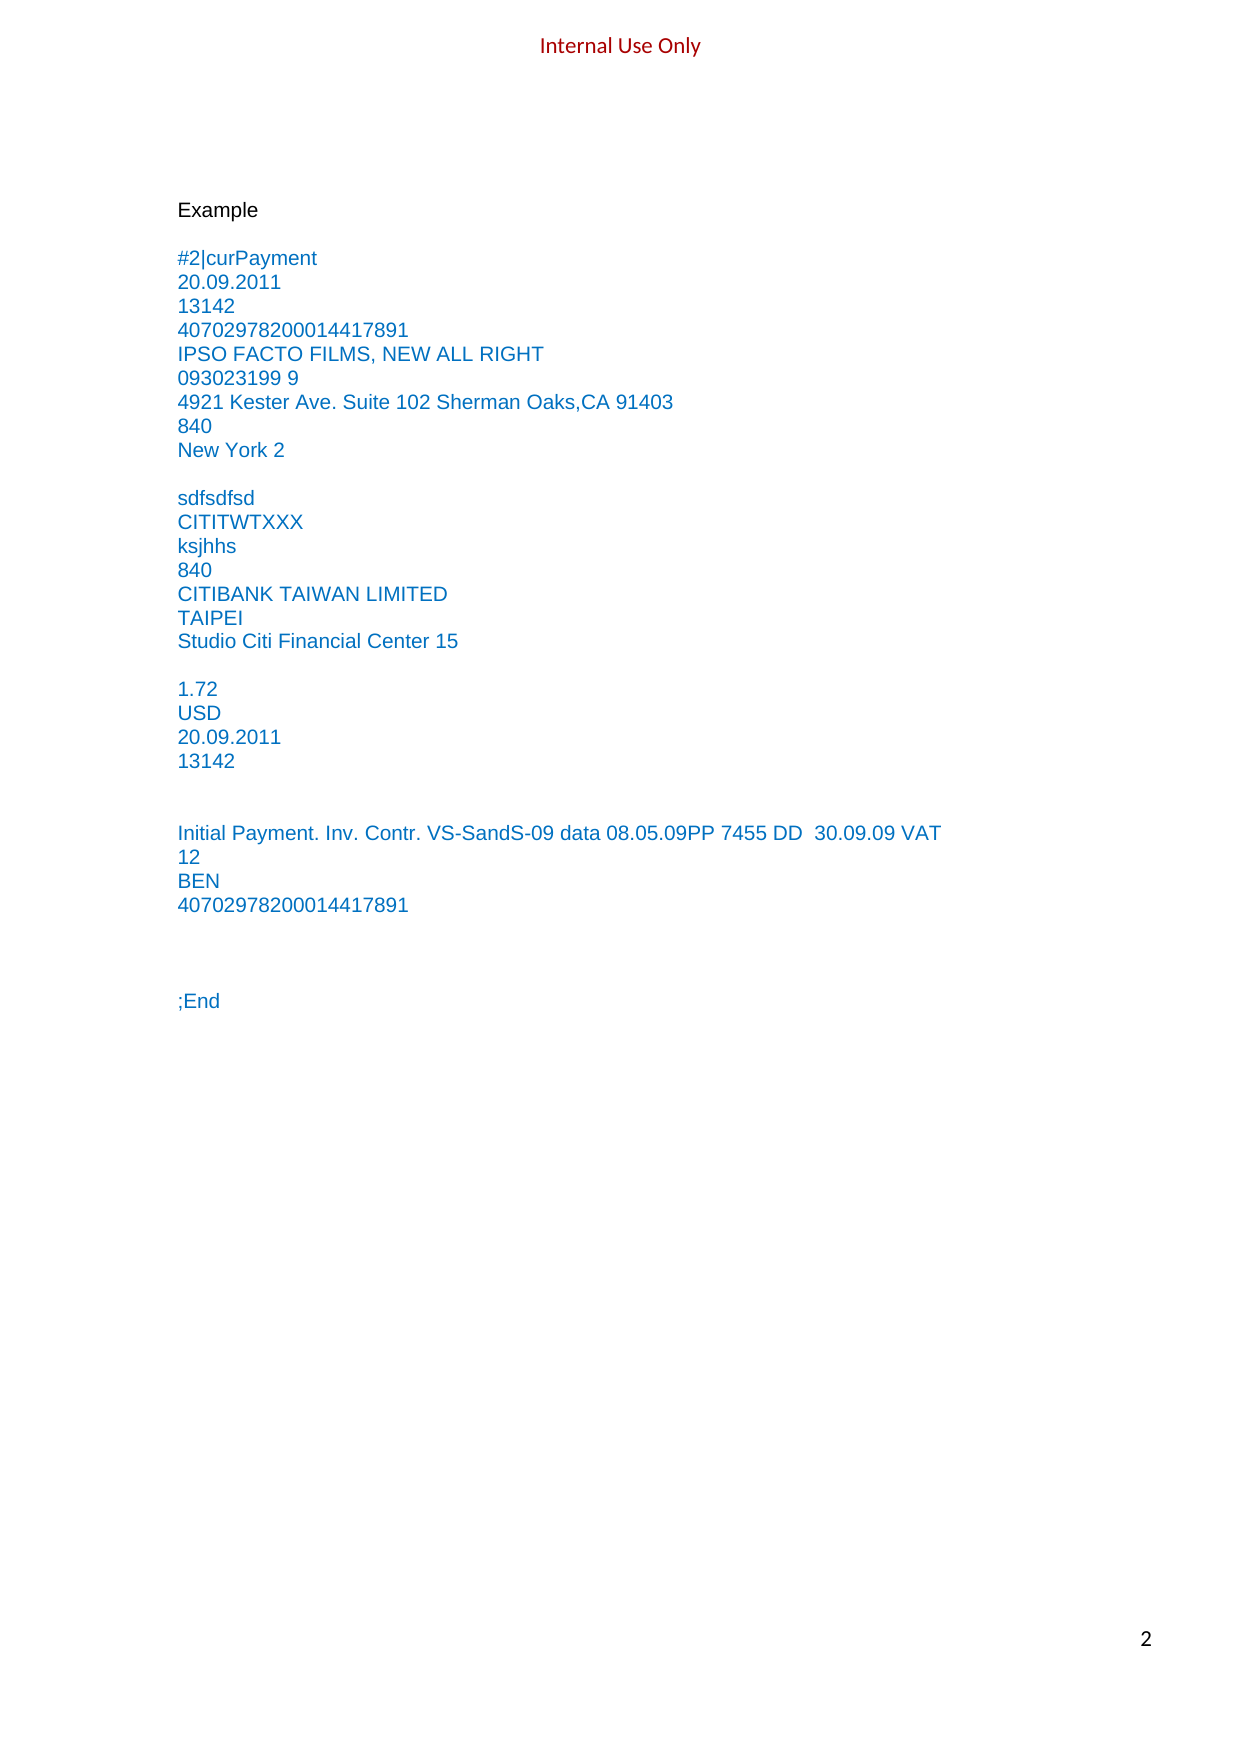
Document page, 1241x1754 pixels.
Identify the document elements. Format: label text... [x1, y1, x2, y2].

text 40702978200014417891 [177, 893, 1152, 917]
text 093023199 9 [177, 366, 1152, 390]
text 840 [177, 414, 1152, 438]
text 13142 [177, 294, 1152, 318]
text sdfsdfsd [177, 486, 1152, 509]
text 840 [177, 557, 1152, 581]
text 13142 [177, 749, 1152, 773]
text #2|curPayment [177, 246, 1152, 270]
text CITIBANK TAIWAN LIMITED [177, 581, 1152, 605]
text BEN [177, 869, 1152, 893]
text Example [177, 198, 1152, 222]
text 20.09.2011 [177, 725, 1152, 749]
text Initial Payment. Inv. Contr. VS-SandS-09 data 08.05.09PP 7455 DD 30.09.09 VAT [177, 821, 1152, 845]
text 40702978200014417891 [177, 318, 1152, 342]
text 1.72 [177, 677, 1152, 701]
text ;End [177, 989, 1152, 1013]
text New York 2 [177, 438, 1152, 462]
text IPSO FACTO FILMS, NEW ALL RIGHT [177, 342, 1152, 366]
text TAIPEI [177, 605, 1152, 629]
text 4921 Kester Ave. Suite 102 Sherman Oaks,CA 91403 [177, 390, 1152, 414]
text 20.09.2011 [177, 270, 1152, 294]
text CITITWTXXX [177, 509, 1152, 533]
text ksjhhs [177, 533, 1152, 557]
text USD [177, 701, 1152, 725]
text Studio Citi Financial Center 15 [177, 629, 1152, 653]
text 12 [177, 845, 1152, 869]
